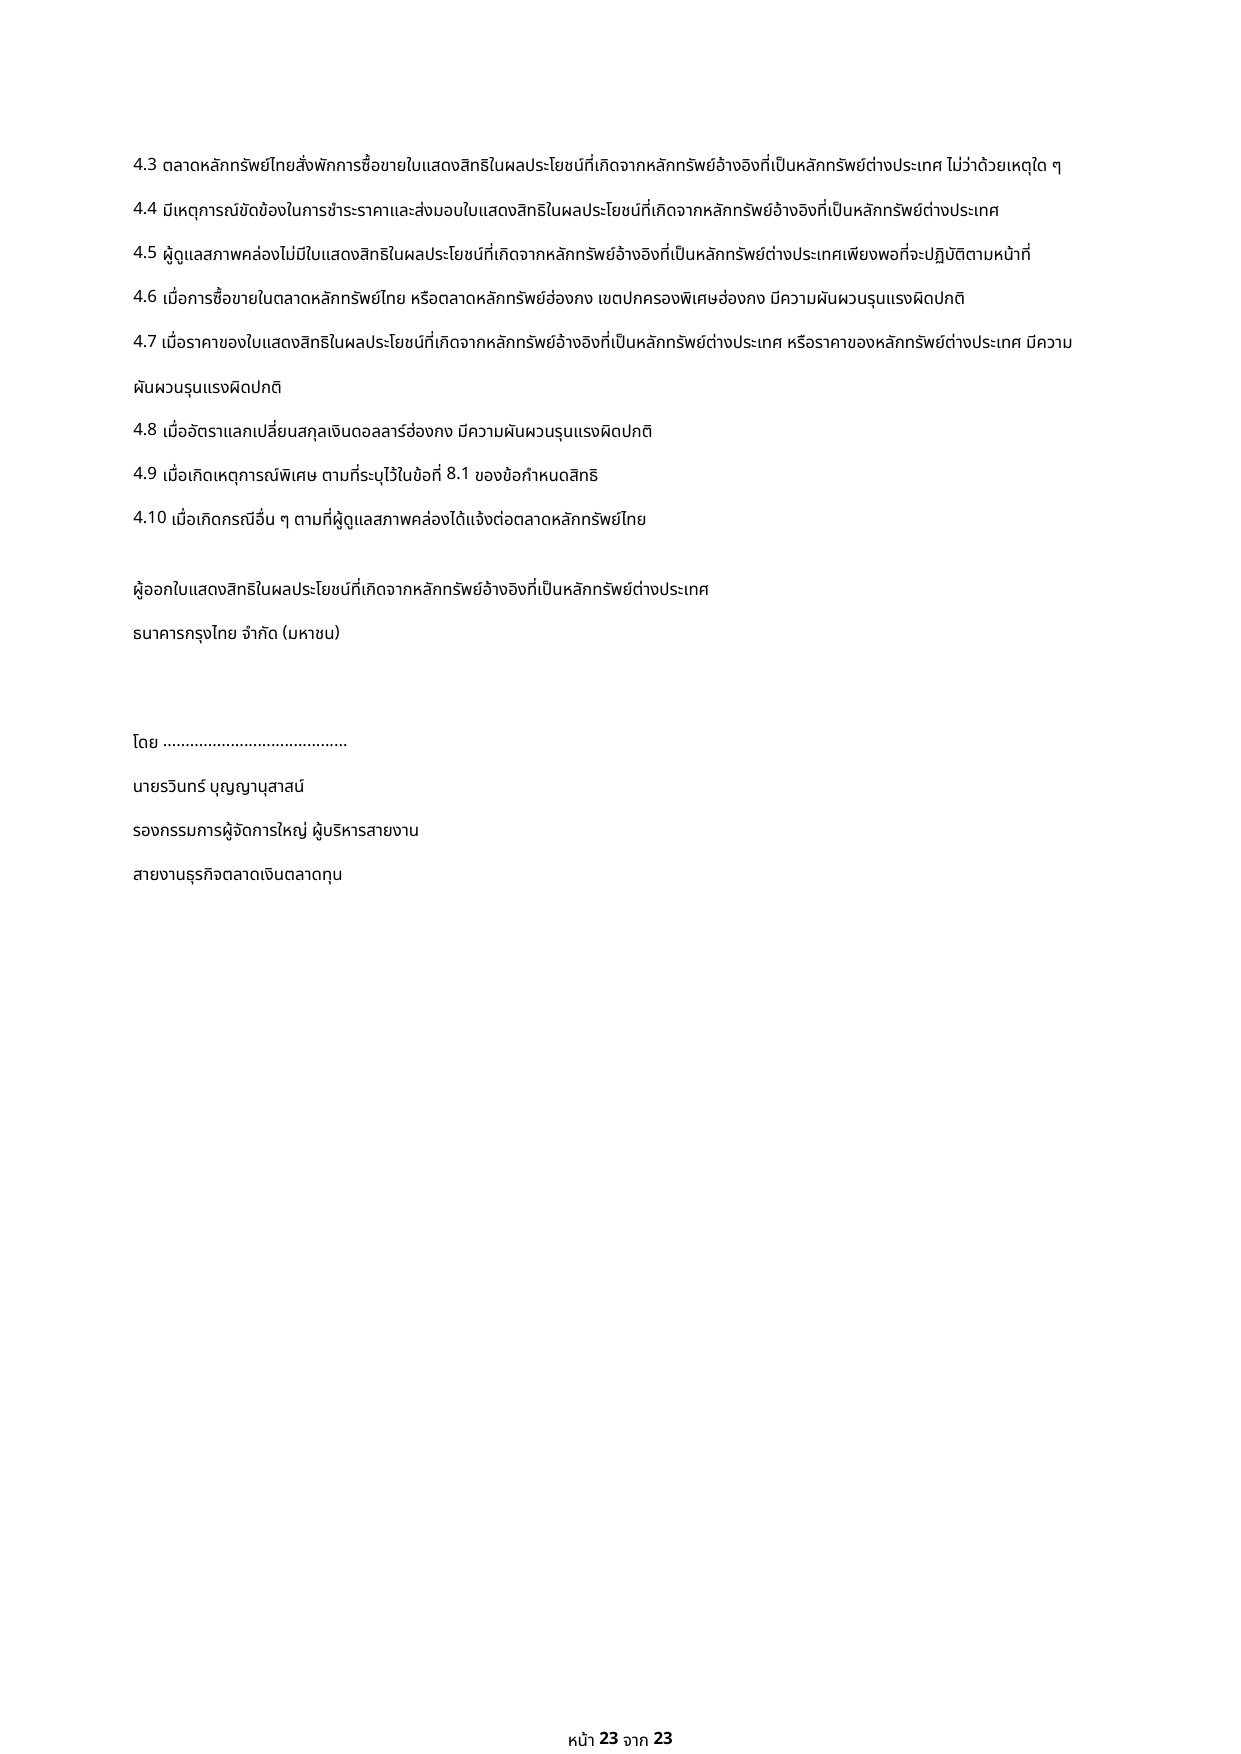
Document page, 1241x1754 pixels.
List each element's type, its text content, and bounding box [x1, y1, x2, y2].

text 4.7 เมื่อราคาของใบแสดงสิทธิในผลประโยชน์ที่เกิดจากหลักทรัพย์อ้างอิงที่เป็นหลักทรัพย์ต่างประเทศ หรือราคาของหลักทรัพย์ต่างประเทศ มีความผันผวนรุนแรงผิดปกติ [133, 312, 1107, 401]
text 4.10 เมื่อเกิดกรณีอื่น ๆ ตามที่ผู้ดูแลสภาพคล่องได้แจ้งต่อตลาดหลักทรัพย์ไทย [133, 489, 1107, 533]
text ผู้ออกใบแสดงสิทธิในผลประโยชน์ที่เกิดจากหลักทรัพย์อ้างอิงที่เป็นหลักทรัพย์ต่างประเทศ [133, 558, 1107, 602]
text ธนาคารกรุงไทย จำกัด (มหาชน) [133, 602, 1107, 647]
text 4.3 ตลาดหลักทรัพย์ไทยสั่งพักการซื้อขายใบแสดงสิทธิในผลประโยชน์ที่เกิดจากหลักทรัพย์อ้างอิงที่เป็นหลักทรัพย์ต่างประเทศ ไม่ว่าด้วยเหตุใด ๆ [133, 135, 1107, 179]
text 4.4 มีเหตุการณ์ขัดข้องในการชำระราคาและส่งมอบใบแสดงสิทธิในผลประโยชน์ที่เกิดจากหลักทรัพย์อ้างอิงที่เป็นหลักทรัพย์ต่างประเทศ [133, 179, 1107, 224]
text สายงานธุรกิจตลาดเงินตลาดทุน [133, 844, 1161, 888]
text 4.6 เมื่อการซื้อขายในตลาดหลักทรัพย์ไทย หรือตลาดหลักทรัพย์ฮ่องกง เขตปกครองพิเศษฮ่องกง มีความผันผวนรุนแรงผิดปกติ [133, 268, 1107, 312]
text โดย ......................................... [133, 711, 1107, 756]
text รองกรรมการผู้จัดการใหญ่ ผู้บริหารสายงาน [133, 800, 1161, 844]
text 4.9 เมื่อเกิดเหตุการณ์พิเศษ ตามที่ระบุไว้ในข้อที่ 8.1 ของข้อกำหนดสิทธิ [133, 445, 1107, 489]
text 4.5 ผู้ดูแลสภาพคล่องไม่มีใบแสดงสิทธิในผลประโยชน์ที่เกิดจากหลักทรัพย์อ้างอิงที่เป็นหลักทรัพย์ต่างประเทศเพียงพอที่จะปฏิบัติตามหน้าที่ [133, 224, 1107, 268]
text นายรวินทร์ บุญญานุสาสน์ [133, 756, 1161, 800]
text 4.8 เมื่ออัตราแลกเปลี่ยนสกุลเงินดอลลาร์ฮ่องกง มีความผันผวนรุนแรงผิดปกติ [133, 401, 1107, 445]
